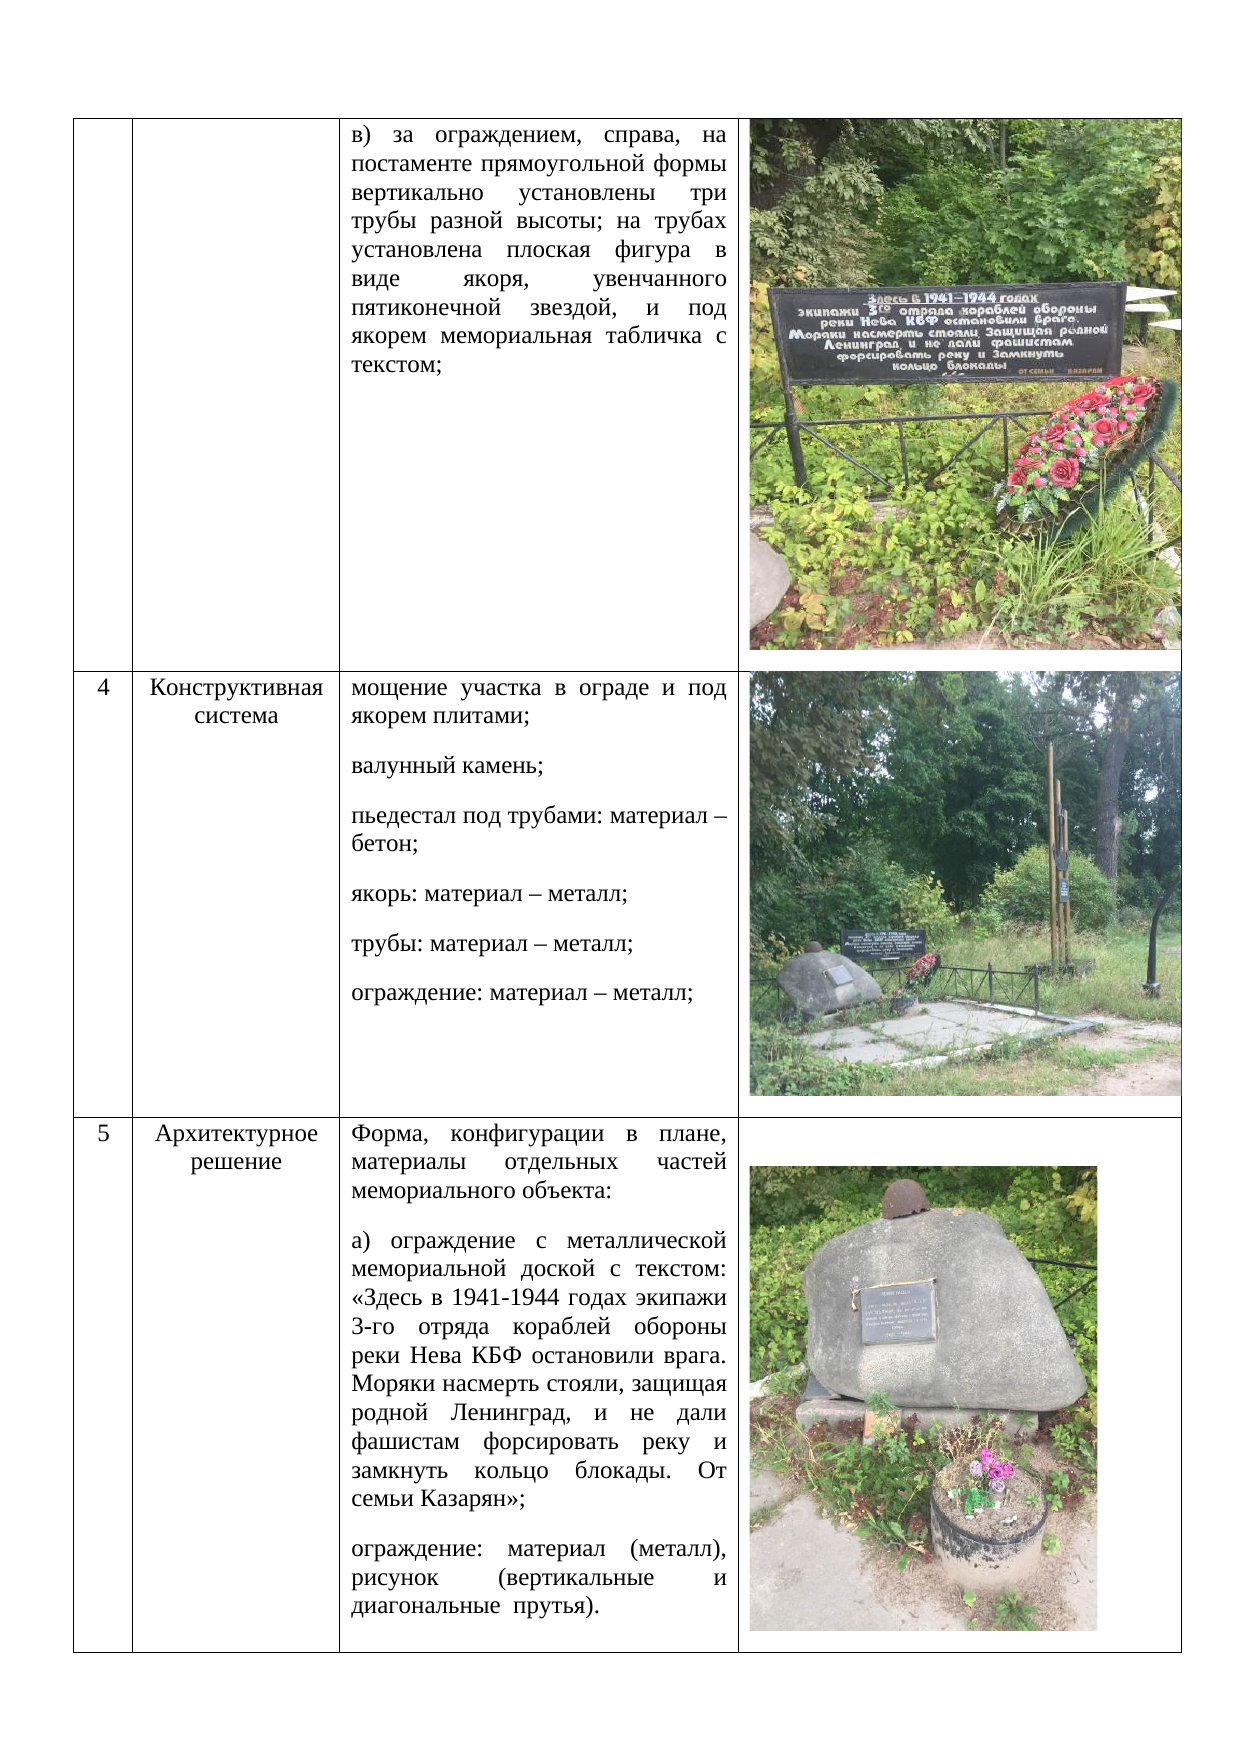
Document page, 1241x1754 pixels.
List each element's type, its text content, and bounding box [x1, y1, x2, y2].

table_cell 4 [74, 672, 132, 1117]
table_cell [739, 1118, 1181, 1652]
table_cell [133, 1118, 339, 1652]
picture [749, 119, 1182, 650]
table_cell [133, 119, 339, 671]
table_cell [739, 119, 1181, 671]
picture [749, 671, 1182, 1096]
table_cell 5 [74, 1118, 132, 1652]
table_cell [340, 1118, 738, 1652]
table_cell [739, 672, 1181, 1117]
table_cell 2 [74, 119, 132, 671]
table_cell мощение участка в ограде и под якорем плитами; валунный камень; пьедестал под трубами: материал – бетон; якорь: материал – металл; трубы: материал – металл; ограждение: материал – металл; [340, 672, 738, 1117]
table_cell Конструктивная система [133, 672, 339, 1117]
picture [749, 1166, 1098, 1631]
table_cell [340, 119, 738, 671]
